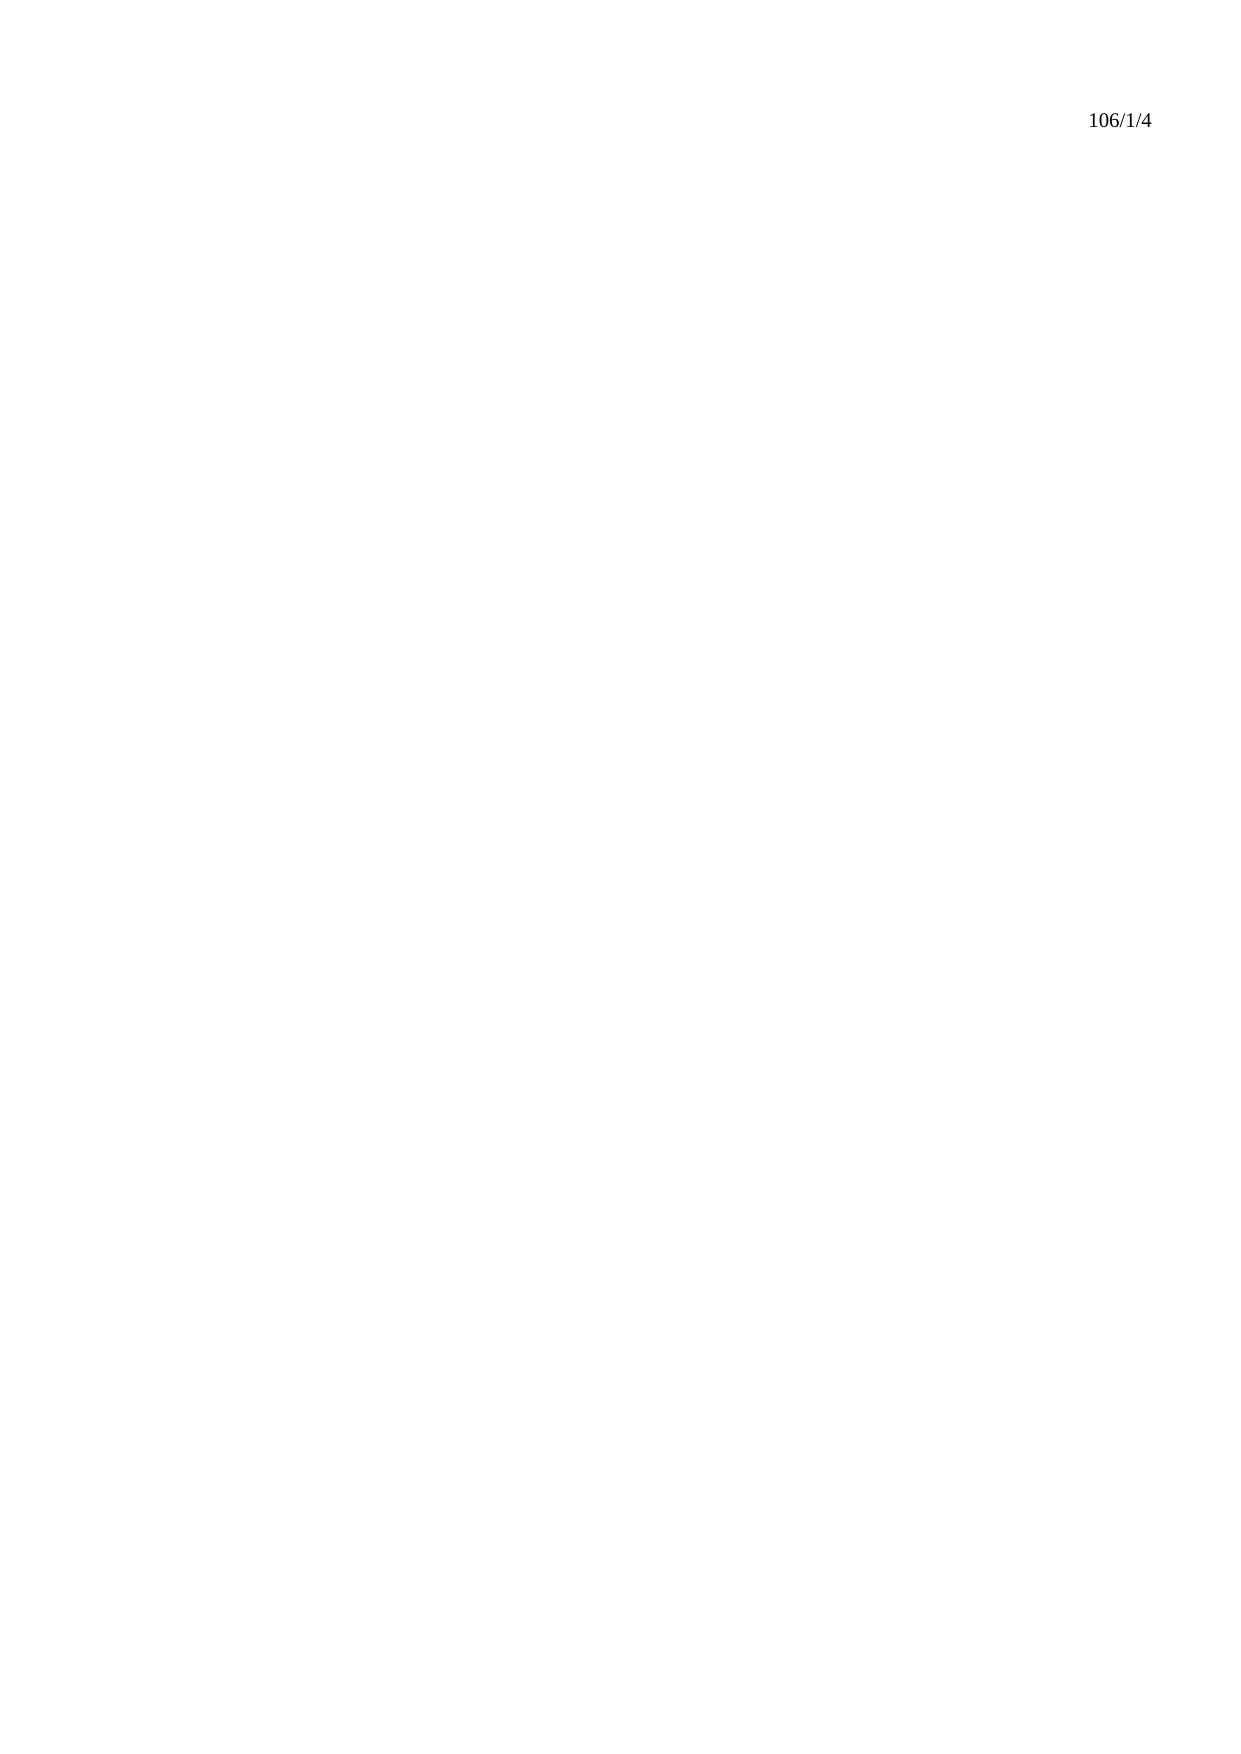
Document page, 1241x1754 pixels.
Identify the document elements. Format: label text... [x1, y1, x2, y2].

text 106/1/4 [89, 108, 1152, 132]
